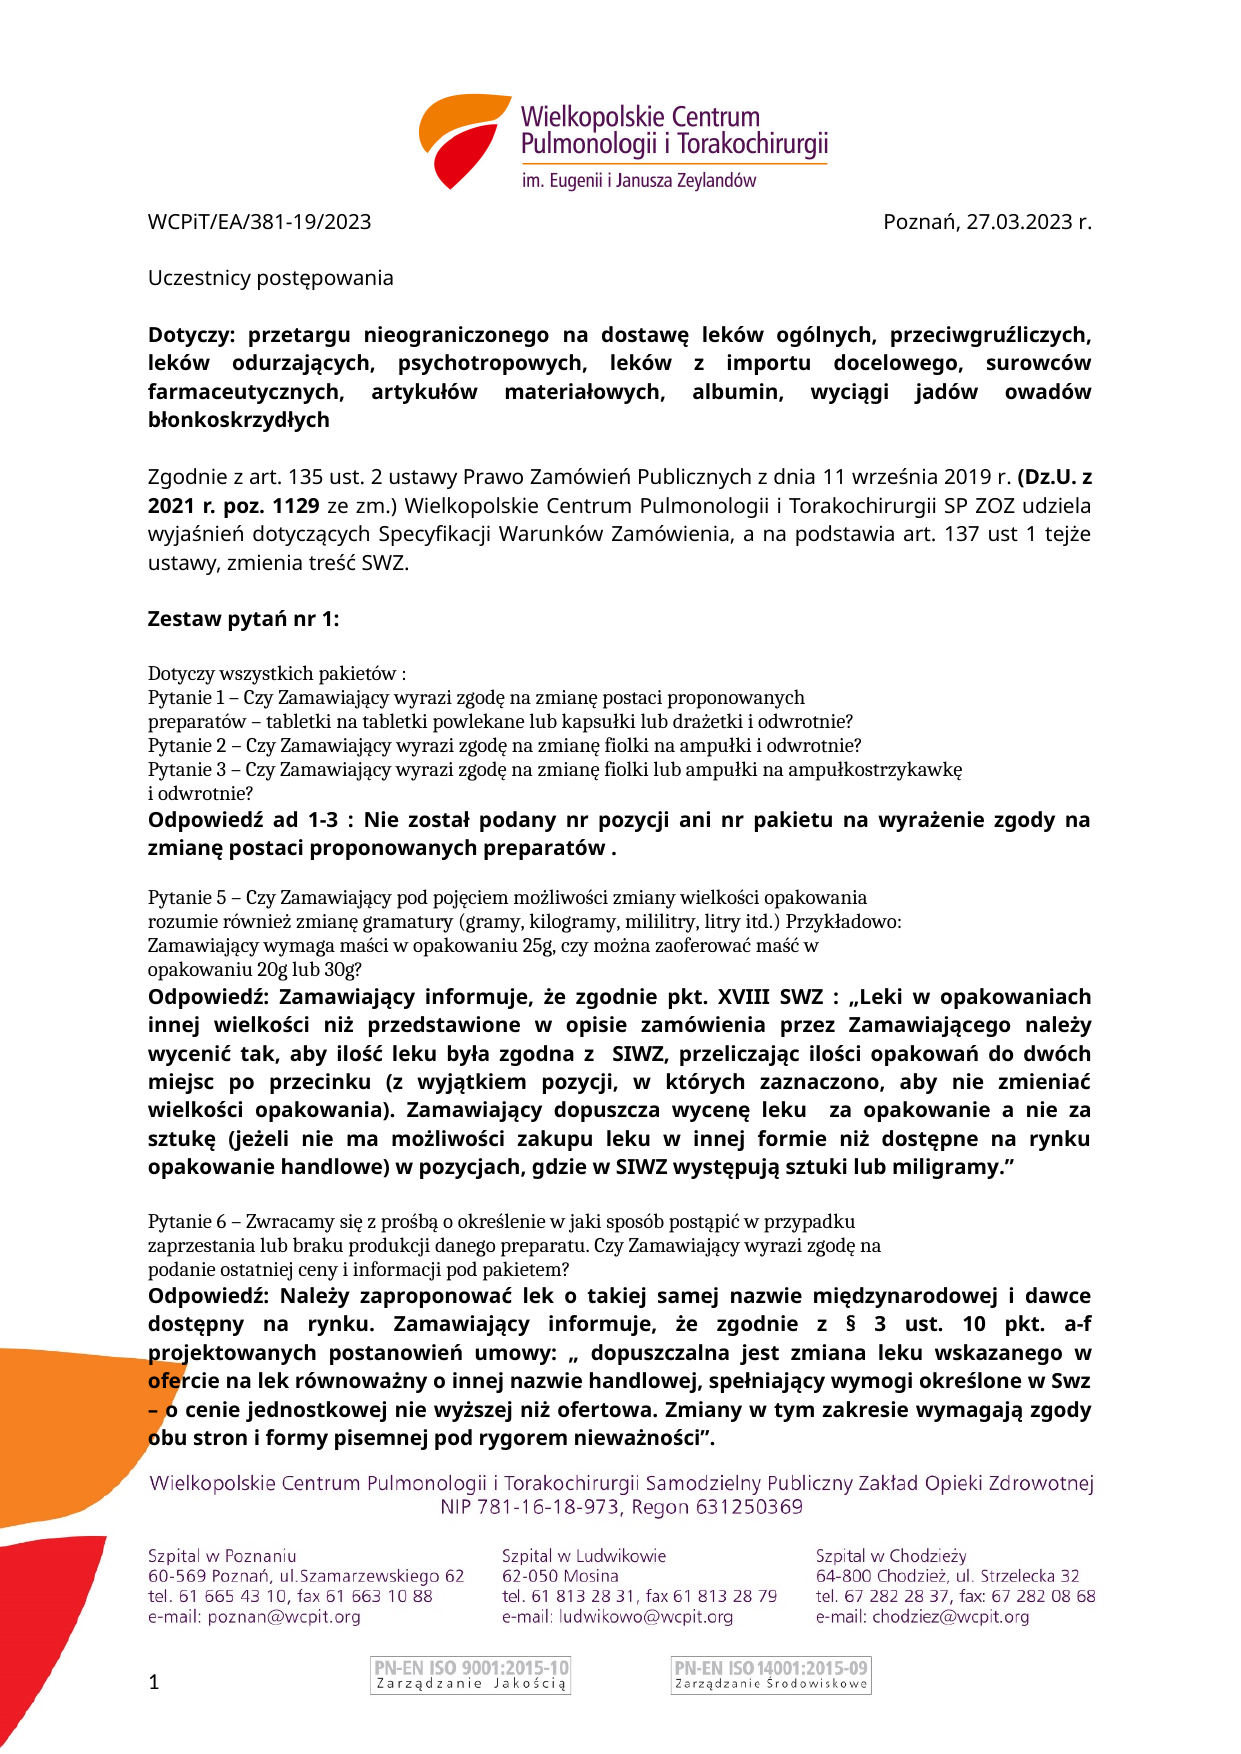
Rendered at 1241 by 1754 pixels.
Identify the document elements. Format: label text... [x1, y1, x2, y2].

text Pytanie 6 – Zwracamy się z prośbą o określenie w jaki sposób postąpić w przypadku [148, 1209, 1093, 1233]
text Pytanie 5 – Czy Zamawiający pod pojęciem możliwości zmiany wielkości opakowania [148, 886, 1093, 910]
subtitle Zgodnie z art. 135 ust. 2 ustawy Prawo Zamówień Publicznych z dnia 11 września 2019 r. (Dz.U. z 2021 r. poz. 1129 ze zm.) Wielkopolskie Centrum Pulmonologii i Torakochirurgii SP ZOZ udziela wyjaśnień dotyczących Specyfikacji Warunków Zamówienia, a na podstawia art. 137 ust 1 tejże ustawy, zmienia treść SWZ. [148, 462, 1093, 576]
text Odpowiedź: Należy zaproponować lek o takiej samej nazwie międzynarodowej i dawce dostępny na rynku. Zamawiający informuje, że zgodnie z § 3 ust. 10 pkt. a-f projektowanych postanowień umowy: „ dopuszczalna jest zmiana leku wskazanego w ofercie na lek równoważny o innej nazwie handlowej, spełniający wymogi określone w Swz – o cenie jednostkowej nie wyższej niż ofertowa. Zmiany w tym zakresie wymagają zgody obu stron i formy pisemnej pod rygorem nieważności”. [148, 1281, 1093, 1452]
text Odpowiedź ad 1-3 : Nie został podany nr pozycji ani nr pakietu na wyrażenie zgody na zmianę postaci proponowanych preparatów . [148, 805, 1093, 862]
text podanie ostatniej ceny i informacji pod pakietem? [148, 1257, 1093, 1281]
text WCPiT/EA/381-19/2023 Poznań, 27.03.2023 r. [148, 207, 1093, 235]
text Pytanie 2 – Czy Zamawiający wyrazi zgodę na zmianę fiolki na ampułki i odwrotnie? [148, 733, 1093, 757]
text Dotyczy: przetargu nieograniczonego na dostawę leków ogólnych, przeciwgruźliczych, leków odurzających, psychotropowych, leków z importu docelowego, surowców farmaceutycznych, artykułów materiałowych, albumin, wyciągi jadów owadów błonkoskrzydłych [148, 320, 1093, 434]
text opakowaniu 20g lub 30g? [148, 958, 1093, 982]
text Uczestnicy postępowania [148, 263, 1093, 292]
text Zamawiający wymaga maści w opakowaniu 25g, czy można zaoferować maść w [148, 934, 1093, 958]
text Odpowiedź: Zamawiający informuje, że zgodnie pkt. XVIII SWZ : „Leki w opakowaniach innej wielkości niż przedstawione w opisie zamówienia przez Zamawiającego należy wycenić tak, aby ilość leku była zgodna z SIWZ, przeliczając ilości opakowań do dwóch miejsc po przecinku (z wyjątkiem pozycji, w których zaznaczono, aby nie zmieniać wielkości opakowania). Zamawiający dopuszcza wycenę leku za opakowanie a nie za sztukę (jeżeli nie ma możliwości zakupu leku w innej formie niż dostępne na rynku opakowanie handlowe) w pozycjach, gdzie w SIWZ występują sztuki lub miligramy.” [148, 982, 1093, 1181]
text Pytanie 1 – Czy Zamawiający wyrazi zgodę na zmianę postaci proponowanych [148, 685, 1093, 709]
picture [0, 1340, 1241, 1754]
text preparatów – tabletki na tabletki powlekane lub kapsułki lub drażetki i odwrotnie? [148, 709, 1093, 733]
text Zestaw pytań nr 1: [148, 604, 1093, 633]
text Dotyczy wszystkich pakietów : [148, 661, 1093, 685]
text zaprzestania lub braku produkcji danego preparatu. Czy Zamawiający wyrazi zgodę na [148, 1233, 1093, 1257]
text Pytanie 3 – Czy Zamawiający wyrazi zgodę na zmianę fiolki lub ampułki na ampułkostrzykawkę [148, 757, 1093, 781]
text i odwrotnie? [148, 781, 1093, 805]
picture [398, 0, 842, 207]
text rozumie również zmianę gramatury (gramy, kilogramy, mililitry, litry itd.) Przykładowo: [148, 910, 1093, 934]
